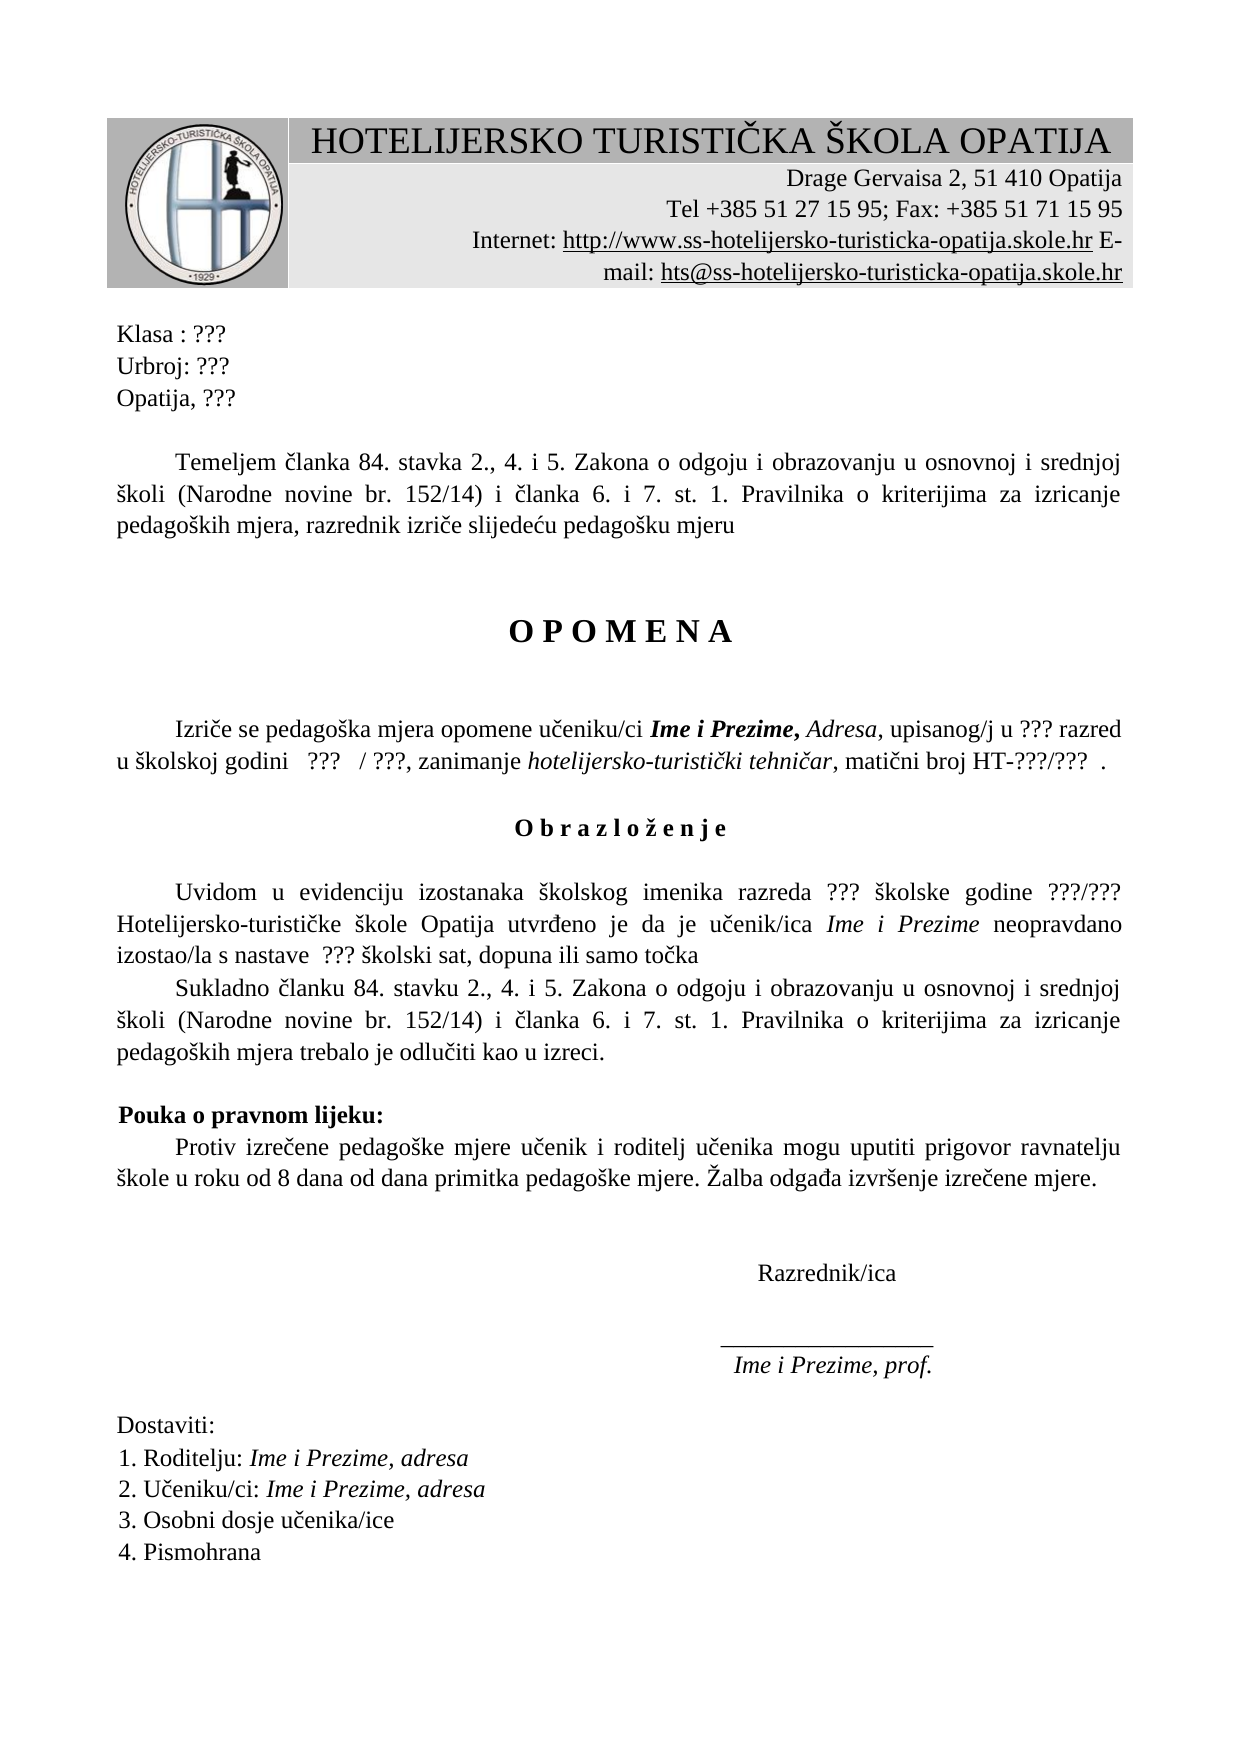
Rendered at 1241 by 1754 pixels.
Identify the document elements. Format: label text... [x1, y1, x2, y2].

text Dostaviti: [116, 1410, 1122, 1439]
text O b r a z l o ž e n j e [118, 813, 1122, 842]
text Protiv izrečene pedagoške mjere učenik i roditelj učenika mogu uputiti prigovor ravnatelju škole u roku od 8 dana od dana primitka pedagoške mjere. Žalba odgađa izvršenje izrečene mjere. [116, 1132, 1122, 1192]
table_cell Drage Gervaisa 2, 51 410 Opatija Tel +385 51 27 15 95; Fax: +385 51 71 15 95 Internet: http://www.ss-hotelijersko-turisticka-opatija.skole.hr E-mail: hts@ss-hotelijersko-turisticka-opatija.skole.hr [289, 164, 1133, 288]
text Razrednik/ica [116, 1258, 1122, 1287]
list Učeniku/ci: Ime i Prezime, adresa [118, 1474, 1122, 1503]
text Opatija, ??? [116, 383, 1122, 412]
list Pismohrana [118, 1537, 1122, 1566]
text Uvidom u evidenciju izostanaka školskog imenika razreda ??? školske godine ???/??? Hotelijersko-turističke škole Opatija utvrđeno je da je učenik/ica Ime i Prezime neopravdano izostao/la s nastave ??? školski sat, dopuna ili samo točka [116, 877, 1122, 969]
picture [124, 123, 284, 286]
list Osobni dosje učenika/ice [118, 1505, 1122, 1534]
text Pouka o pravnom lijeku: [118, 1100, 1122, 1129]
text Sukladno članku 84. stavku 2., 4. i 5. Zakona o odgoju i obrazovanju u osnovnoj i srednjoj školi (Narodne novine br. 152/14) i članka 6. i 7. st. 1. Pravilnika o kriterijima za izricanje pedagoških mjera trebalo je odlučiti kao u izreci. [116, 973, 1122, 1065]
text Temeljem članka 84. stavka 2., 4. i 5. Zakona o odgoju i obrazovanju u osnovnoj i srednjoj školi (Narodne novine br. 152/14) i članka 6. i 7. st. 1. Pravilnika o kriterijima za izricanje pedagoških mjera, razrednik izriče slijedeću pedagošku mjeru [116, 447, 1122, 539]
table_header HOTELIJERSKO TURISTIČKA ŠKOLA OPATIJA [289, 118, 1133, 163]
text Urbroj: ??? [116, 351, 1122, 380]
table_header [107, 118, 288, 288]
text Izriče se pedagoška mjera opomene učeniku/ci Ime i Prezime, Adresa, upisanog/j u ??? razred u školskoj godini ??? / ???, zanimanje hotelijersko-turistički tehničar, matični broj HT-???/??? . [116, 714, 1122, 775]
subtitle O P O M E N A [118, 611, 1122, 649]
text Klasa : ??? [116, 319, 1122, 347]
list Roditelju: Ime i Prezime, adresa [118, 1443, 1122, 1472]
text _________________ Ime i Prezime, prof. [118, 1321, 958, 1379]
